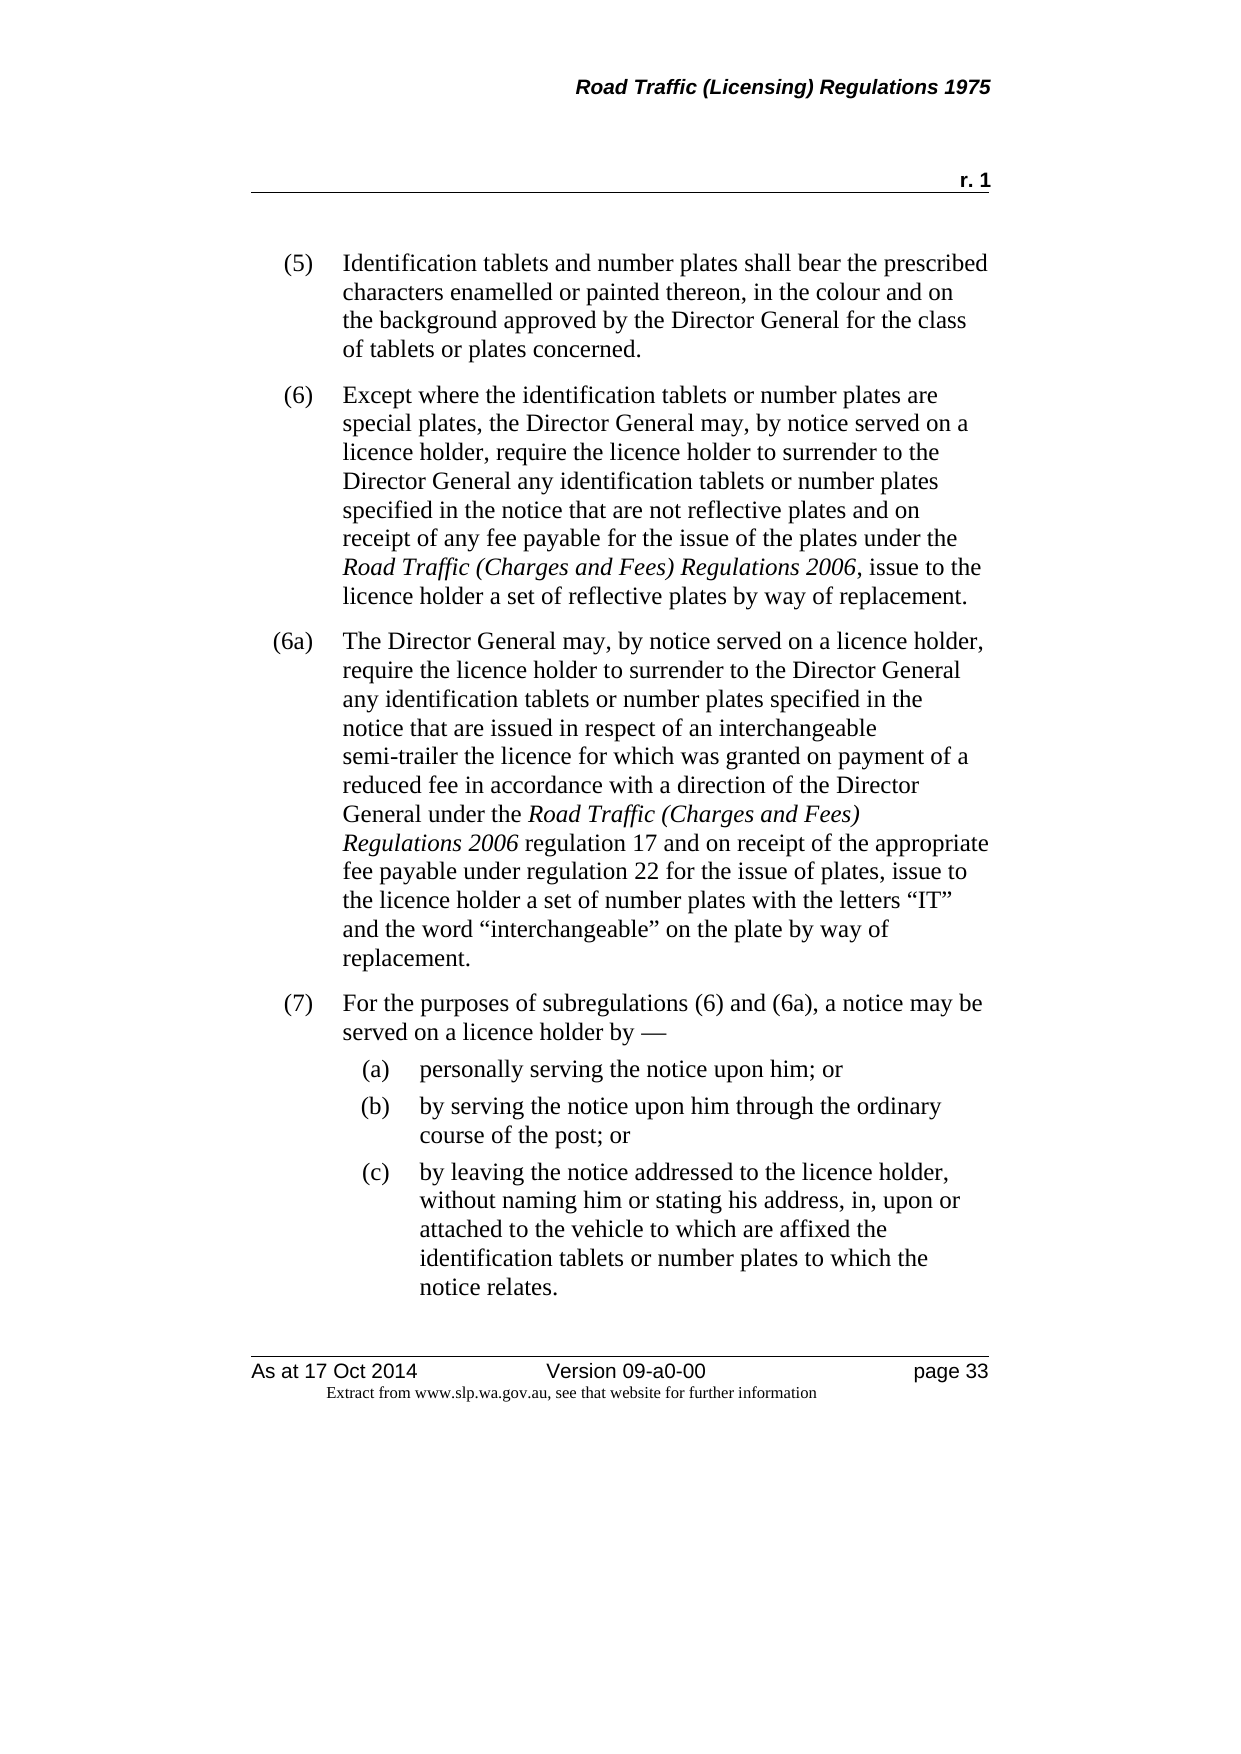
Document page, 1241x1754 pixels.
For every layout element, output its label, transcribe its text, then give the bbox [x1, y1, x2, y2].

text (6a) The Director General may, by notice served on a licence holder, require the licence holder to surrender to the Director General any identification tablets or number plates specified in the notice that are issued in respect of an interchangeable semi-trailer the licence for which was granted on payment of a reduced fee in accordance with a direction of the Director General under the Road Traffic (Charges and Fees) Regulations 2006 regulation 17 and on receipt of the appropriate fee payable under regulation 22 for the issue of plates, issue to the licence holder a set of number plates with the letters “IT” and the word “interchangeable” on the plate by way of replacement. [251, 626, 989, 971]
text (7) For the purposes of subregulations (6) and (6a), a notice may be served on a licence holder by — [251, 988, 989, 1046]
text (b) by serving the notice upon him through the ordinary course of the post; or [251, 1091, 989, 1148]
text (6) Except where the identification tablets or number plates are special plates, the Director General may, by notice served on a licence holder, require the licence holder to surrender to the Director General any identification tablets or number plates specified in the notice that are not reflective plates and on receipt of any fee payable for the issue of the plates under the Road Traffic (Charges and Fees) Regulations 2006, issue to the licence holder a set of reflective plates by way of replacement. [251, 380, 989, 610]
text (5) Identification tablets and number plates shall bear the prescribed characters enamelled or painted thereon, in the colour and on the background approved by the Director General for the class of tablets or plates concerned. [251, 248, 989, 363]
text (a) personally serving the notice upon him; or [251, 1054, 989, 1083]
text (c) by leaving the notice addressed to the licence holder, without naming him or stating his address, in, upon or attached to the vehicle to which are affixed the identification tablets or number plates to which the notice relates. [251, 1157, 989, 1301]
